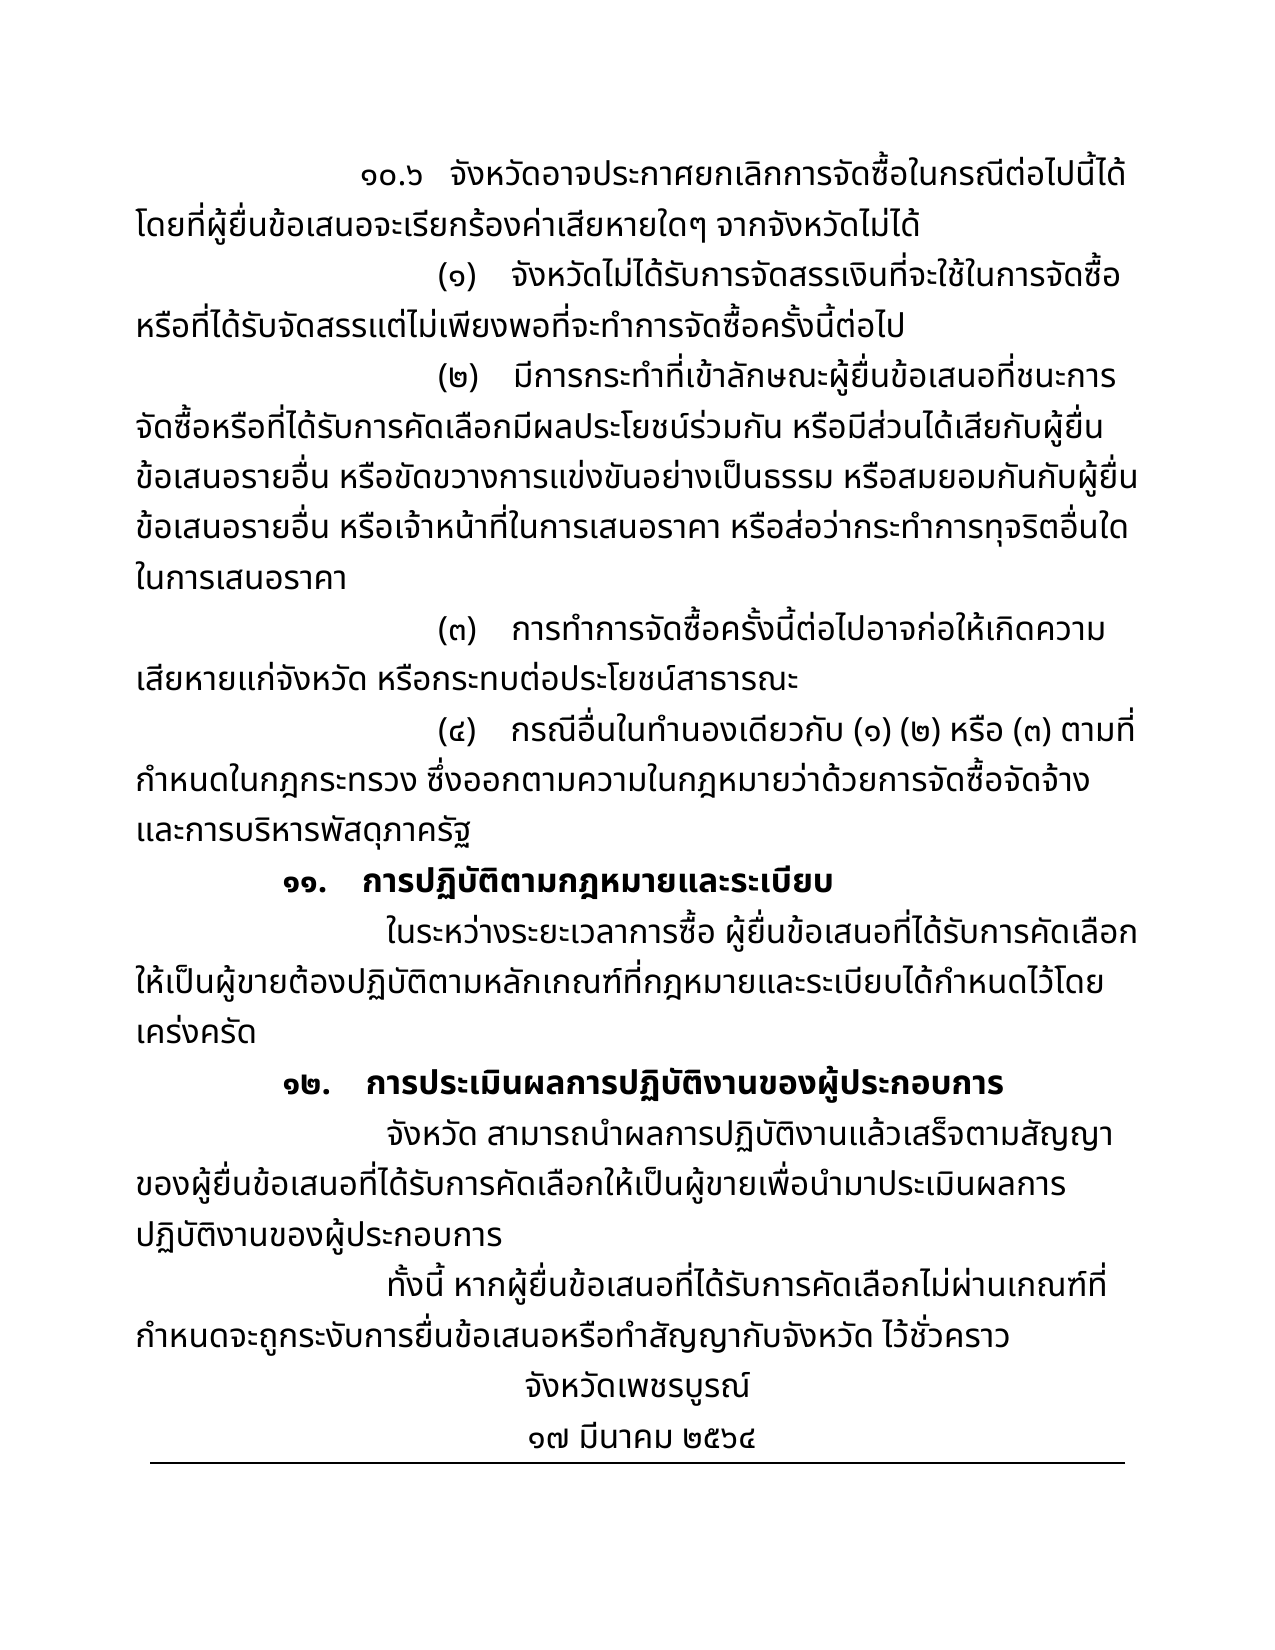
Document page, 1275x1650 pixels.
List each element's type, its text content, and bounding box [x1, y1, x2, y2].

table_cell ในระหว่างระยะเวลาการซื้อ ผู้ยื่นข้อเสนอที่ได้รับการคัดเลือกให้เป็นผู้ขายต้องปฏิบัติตามหลักเกณฑ์ที่กฎหมายและระเบียบได้กำหนดไว้โดยเคร่งครัด [135, 908, 1140, 1059]
table_cell (๒) มีการกระทำที่เข้าลักษณะผู้ยื่นข้อเสนอที่ชนะการจัดซื้อหรือที่ได้รับการคัดเลือกมีผลประโยชน์ร่วมกัน หรือมีส่วนได้เสียกับผู้ยื่นข้อเสนอรายอื่น หรือขัดขวางการแข่งขันอย่างเป็นธรรม หรือสมยอมกันกับผู้ยื่นข้อเสนอรายอื่น หรือเจ้าหน้าที่ในการเสนอราคา หรือส่อว่ากระทำการทุจริตอื่นใดในการเสนอราคา [135, 352, 1140, 604]
table_cell จังหวัดเพชรบูรณ์ [135, 1362, 1140, 1412]
table_cell (๓) การทำการจัดซื้อครั้งนี้ต่อไปอาจก่อให้เกิดความเสียหายแก่จังหวัด หรือกระทบต่อประโยชน์สาธารณะ [135, 604, 1140, 705]
table_cell ๑๐.๖ จังหวัดอาจประกาศยกเลิกการจัดซื้อในกรณีต่อไปนี้ได้ โดยที่ผู้ยื่นข้อเสนอจะเรียกร้องค่าเสียหายใดๆ จากจังหวัดไม่ได้ [135, 150, 1140, 251]
table_cell (๑) จังหวัดไม่ได้รับการจัดสรรเงินที่จะใช้ในการจัดซื้อหรือที่ได้รับจัดสรรแต่ไม่เพียงพอที่จะทำการจัดซื้อครั้งนี้ต่อไป [135, 251, 1140, 352]
table_cell (๔) กรณีอื่นในทำนองเดียวกับ (๑) (๒) หรือ (๓) ตามที่กำหนดในกฎกระทรวง ซึ่งออกตามความในกฎหมายว่าด้วยการจัดซื้อจัดจ้างและการบริหารพัสดุภาครัฐ [135, 705, 1140, 857]
table_cell ๑๗ มีนาคม ๒๕๖๔ [135, 1413, 1140, 1463]
table_cell ๑๒. การประเมินผลการปฏิบัติงานของผู้ประกอบการ [135, 1059, 1140, 1109]
table_cell จังหวัด สามารถนำผลการปฏิบัติงานแล้วเสร็จตามสัญญาของผู้ยื่นข้อเสนอที่ได้รับการคัดเลือกให้เป็นผู้ขายเพื่อนำมาประเมินผลการปฏิบัติงานของผู้ประกอบการ [135, 1110, 1140, 1261]
table_cell ทั้งนี้ หากผู้ยื่นข้อเสนอที่ได้รับการคัดเลือกไม่ผ่านเกณฑ์ที่กำหนดจะถูกระงับการยื่นข้อเสนอหรือทำสัญญากับจังหวัด ไว้ชั่วคราว [135, 1261, 1140, 1362]
table_cell ๑๑. การปฏิบัติตามกฎหมายและระเบียบ [135, 857, 1140, 907]
